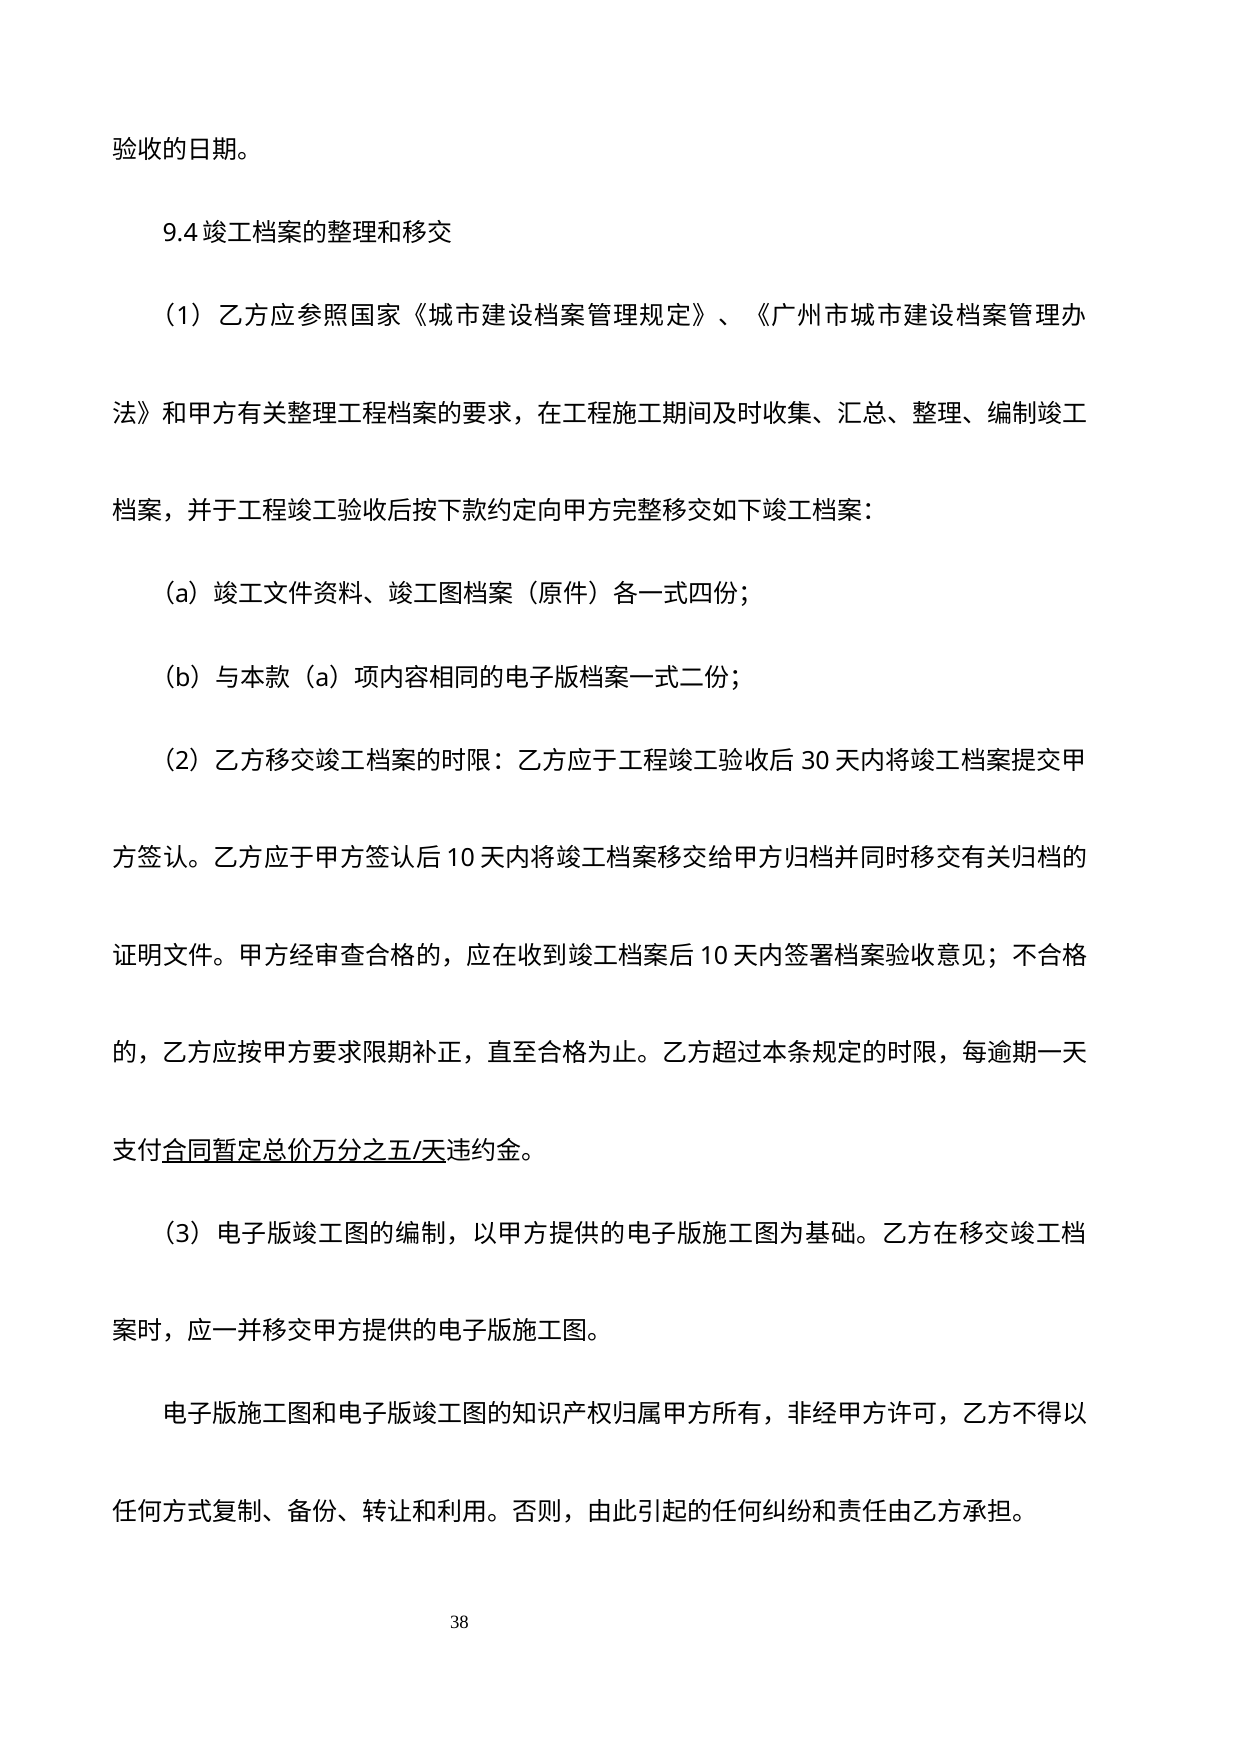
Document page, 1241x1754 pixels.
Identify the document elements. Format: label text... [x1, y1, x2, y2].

text （1）乙方应参照国家《城市建设档案管理规定》、《广州市城市建设档案管理办法》和甲方有关整理工程档案的要求，在工程施工期间及时收集、汇总、整理、编制竣工档案，并于工程竣工验收后按下款约定向甲方完整移交如下竣工档案： [112, 281, 1087, 541]
text （3）电子版竣工图的编制，以甲方提供的电子版施工图为基础。乙方在移交竣工档案时，应一并移交甲方提供的电子版施工图。 [112, 1199, 1087, 1361]
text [112, 115, 1087, 180]
text （2）乙方移交竣工档案的时限：乙方应于工程竣工验收后30天内将竣工档案提交甲方签认。乙方应于甲方签认后10天内将竣工档案移交给甲方归档并同时移交有关归档的证明文件。甲方经审查合格的，应在收到竣工档案后10天内签署档案验收意见；不合格的，乙方应按甲方要求限期补正，直至合格为止。乙方超过本条规定的时限，每逾期一天支付合同暂定总价万分之五/天违约金。 [112, 726, 1087, 1181]
text （b）与本款（a）项内容相同的电子版档案一式二份； [112, 643, 1087, 708]
text （a）竣工文件资料、竣工图档案（原件）各一式四份； [112, 559, 1087, 624]
text 电子版施工图和电子版竣工图的知识产权归属甲方所有，非经甲方许可，乙方不得以任何方式复制、备份、转让和利用。否则，由此引起的任何纠纷和责任由乙方承担。 [112, 1379, 1087, 1542]
text 9.4竣工档案的整理和移交 [112, 198, 1087, 263]
